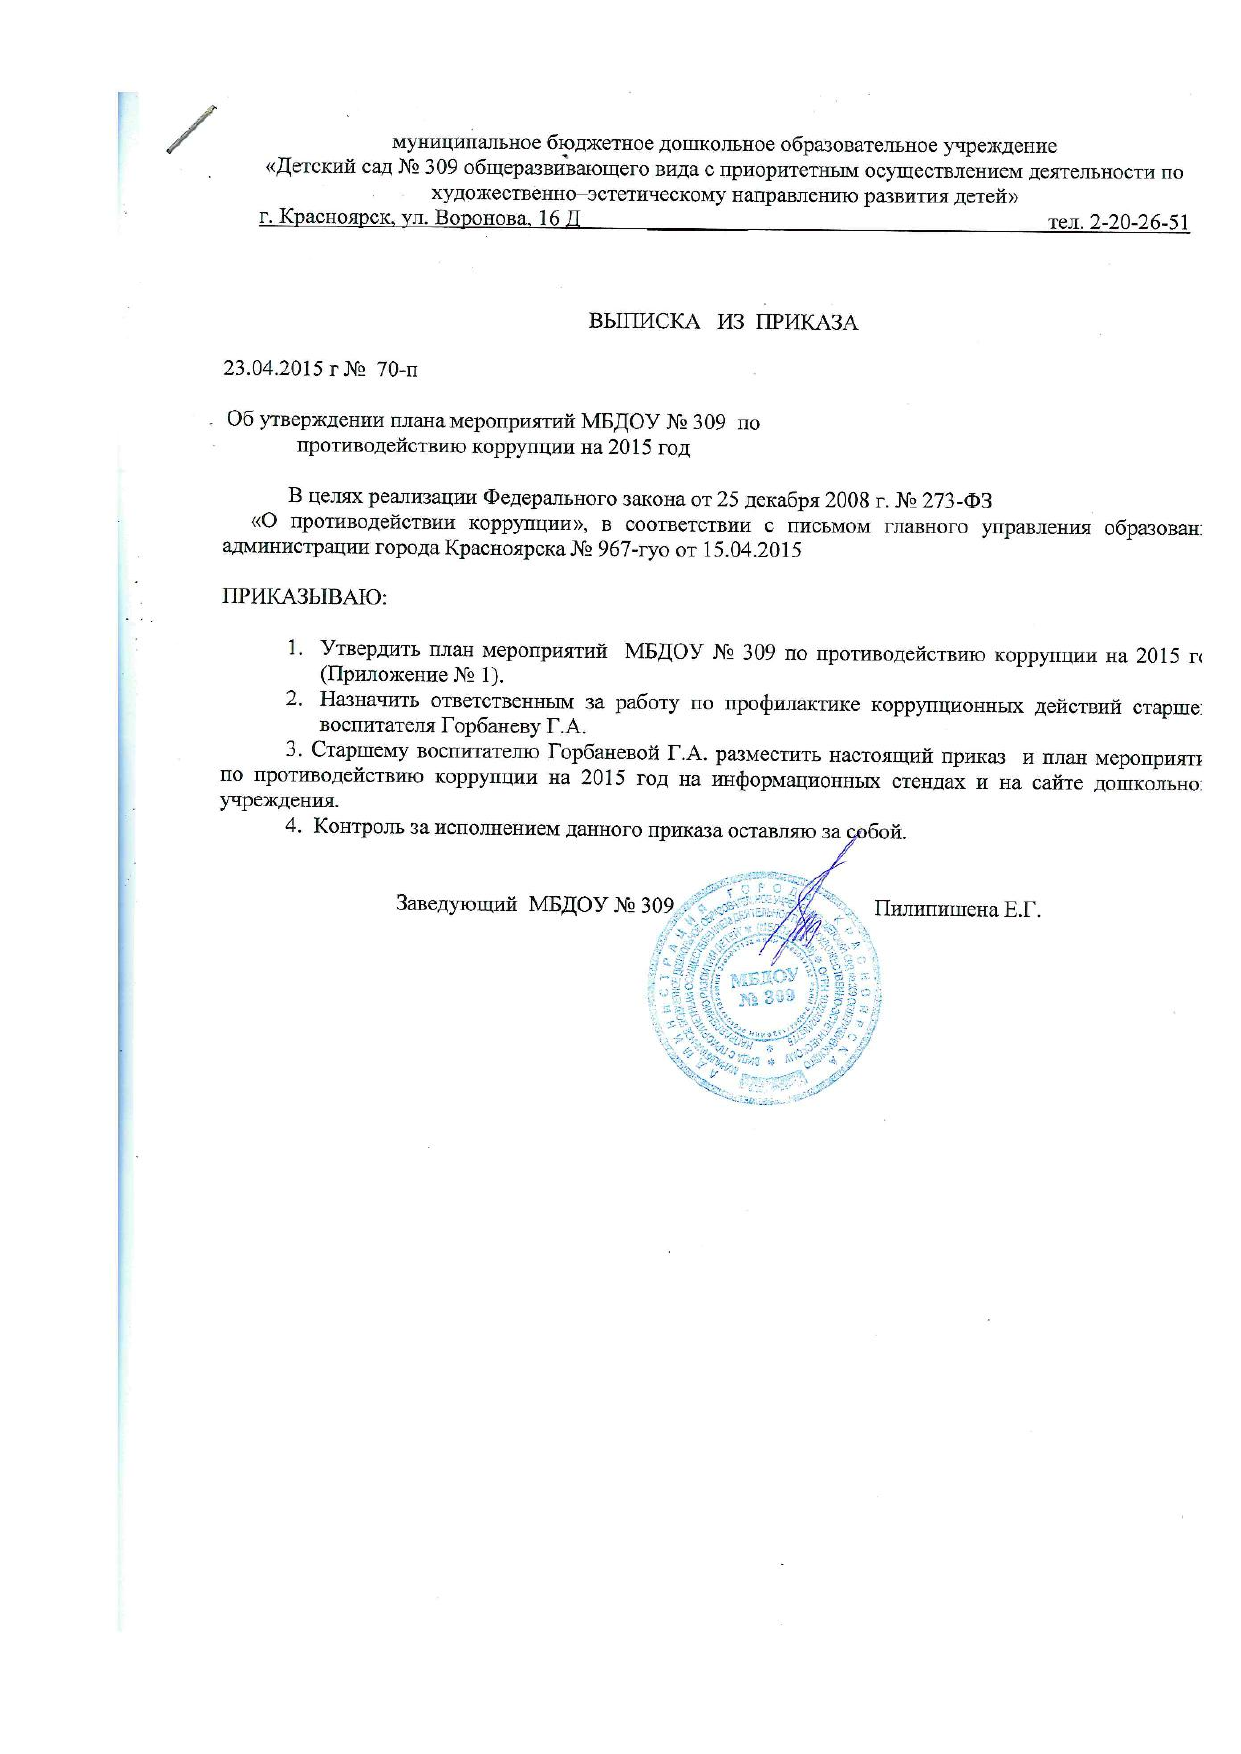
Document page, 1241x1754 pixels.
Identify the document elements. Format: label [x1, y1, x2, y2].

picture [107, 82, 1211, 1641]
